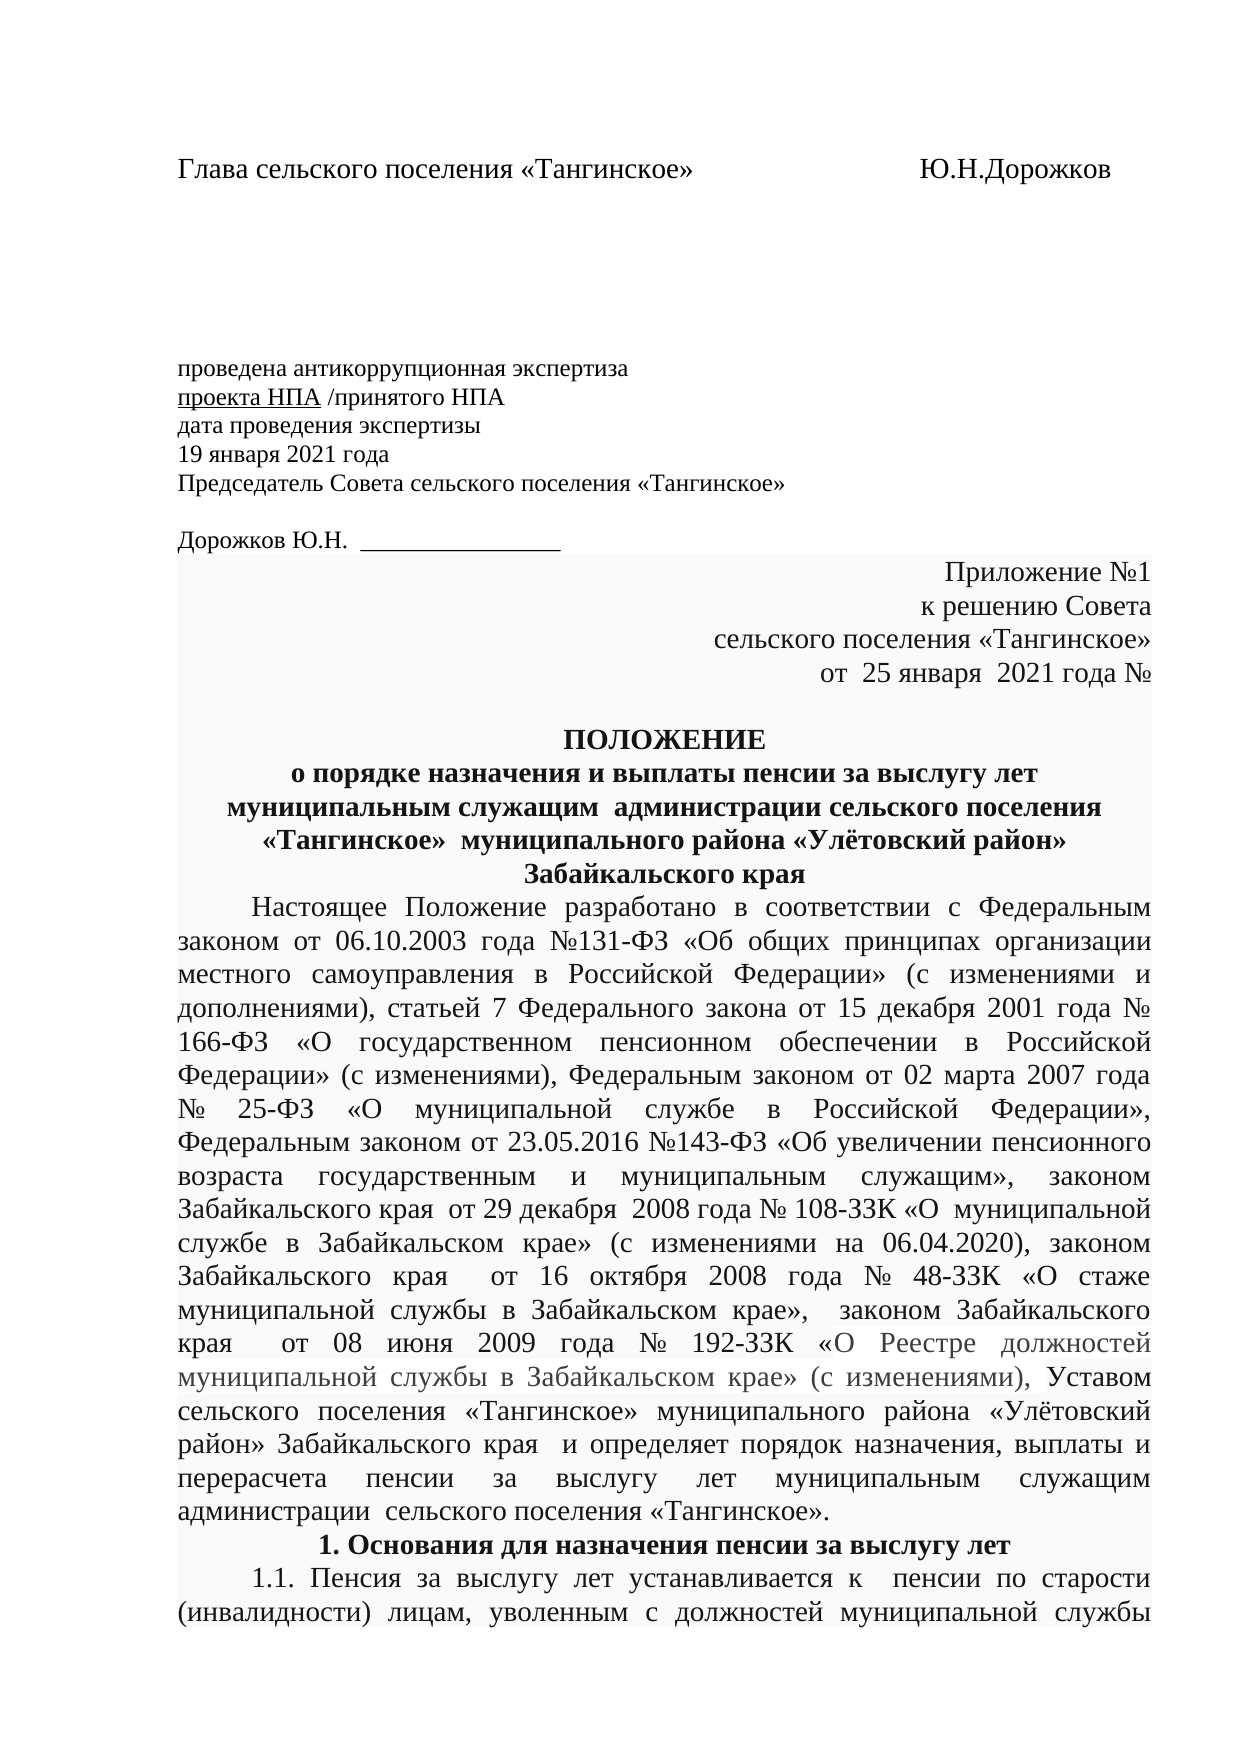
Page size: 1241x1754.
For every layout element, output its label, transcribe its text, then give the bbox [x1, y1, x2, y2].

text от 25 января 2021 года № [177, 655, 1152, 688]
text Глава сельского поселения «Тангинское» Ю.Н.Дорожков [177, 152, 1152, 185]
text Приложение №1 [177, 554, 1152, 588]
text Председатель Совета сельского поселения «Тангинское» [177, 468, 1152, 497]
text дата проведения экспертизы [177, 410, 1152, 439]
text Дорожков Ю.Н. ________________ [177, 525, 1152, 554]
text о порядке назначения и выплаты пенсии за выслугу лет муниципальным служащим администрации сельского поселения «Тангинское» муниципального района «Улётовский район» Забайкальского края [177, 755, 1152, 889]
text проекта НПА /принятого НПА [177, 382, 1152, 410]
text 19 января 2021 года [177, 439, 1152, 468]
text Настоящее Положение разработано в соответствии с Федеральным законом от 06.10.2003 года №131-ФЗ «Об общих принципах организации местного самоуправления в Российской Федерации» (с изменениями и дополнениями), статьей 7 Федерального закона от 15 декабря 2001 года № 166-ФЗ «О государственном пенсионном обеспечении в Российской Федерации» (с изменениями), Федеральным законом от 02 марта 2007 года № 25-ФЗ «О муниципальной службе в Российской Федерации», Федеральным законом от 23.05.2016 №143-ФЗ «Об увеличении пенсионного возраста государственным и муниципальным служащим», законом Забайкальского края от 29 декабря 2008 года № 108-ЗЗК «О муниципальной службе в Забайкальском крае» (с изменениями на 06.04.2020), законом Забайкальского края от 16 октября 2008 года № 48-ЗЗК «О стаже муниципальной службы в Забайкальском крае», законом Забайкальского края от 08 июня 2009 года № 192-ЗЗК «О Реестре должностей муниципальной службы в Забайкальском крае» (с изменениями), Уставом сельского поселения «Тангинское» муниципального района «Улётовский район» Забайкальского края и определяет порядок назначения, выплаты и перерасчета пенсии за выслугу лет муниципальным служащим администрации сельского поселения «Тангинское». [177, 1359, 1152, 1527]
text сельского поселения «Тангинское» [177, 621, 1152, 655]
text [177, 1560, 1152, 1627]
text 1. Основания для назначения пенсии за выслугу лет [177, 1527, 1152, 1560]
text проведена антикоррупционная экспертиза [177, 353, 1152, 382]
text Настоящее Положение разработано в соответствии с Федеральным законом от 06.10.2003 года №131-ФЗ «Об общих принципах организации местного самоуправления в Российской Федерации» (с изменениями и дополнениями), статьей 7 Федерального закона от 15 декабря 2001 года № 166-ФЗ «О государственном пенсионном обеспечении в Российской Федерации» (с изменениями), Федеральным законом от 02 марта 2007 года № 25-ФЗ «О муниципальной службе в Российской Федерации», Федеральным законом от 23.05.2016 №143-ФЗ «Об увеличении пенсионного возраста государственным и муниципальным служащим», законом Забайкальского края от 29 декабря 2008 года № 108-ЗЗК «О муниципальной службе в Забайкальском крае» (с изменениями на 06.04.2020), законом Забайкальского края от 16 октября 2008 года № 48-ЗЗК «О стаже муниципальной службы в Забайкальском крае», законом Забайкальского края от 08 июня 2009 года № 192-ЗЗК «О Реестре должностей муниципальной службы в Забайкальском крае» (с изменениями), Уставом сельского поселения «Тангинское» муниципального района «Улётовский район» Забайкальского края и определяет порядок назначения, выплаты и перерасчета пенсии за выслугу лет муниципальным служащим администрации сельского поселения «Тангинское». [177, 889, 1152, 1359]
text к решению Совета [177, 588, 1152, 621]
text ПОЛОЖЕНИЕ [177, 722, 1152, 755]
